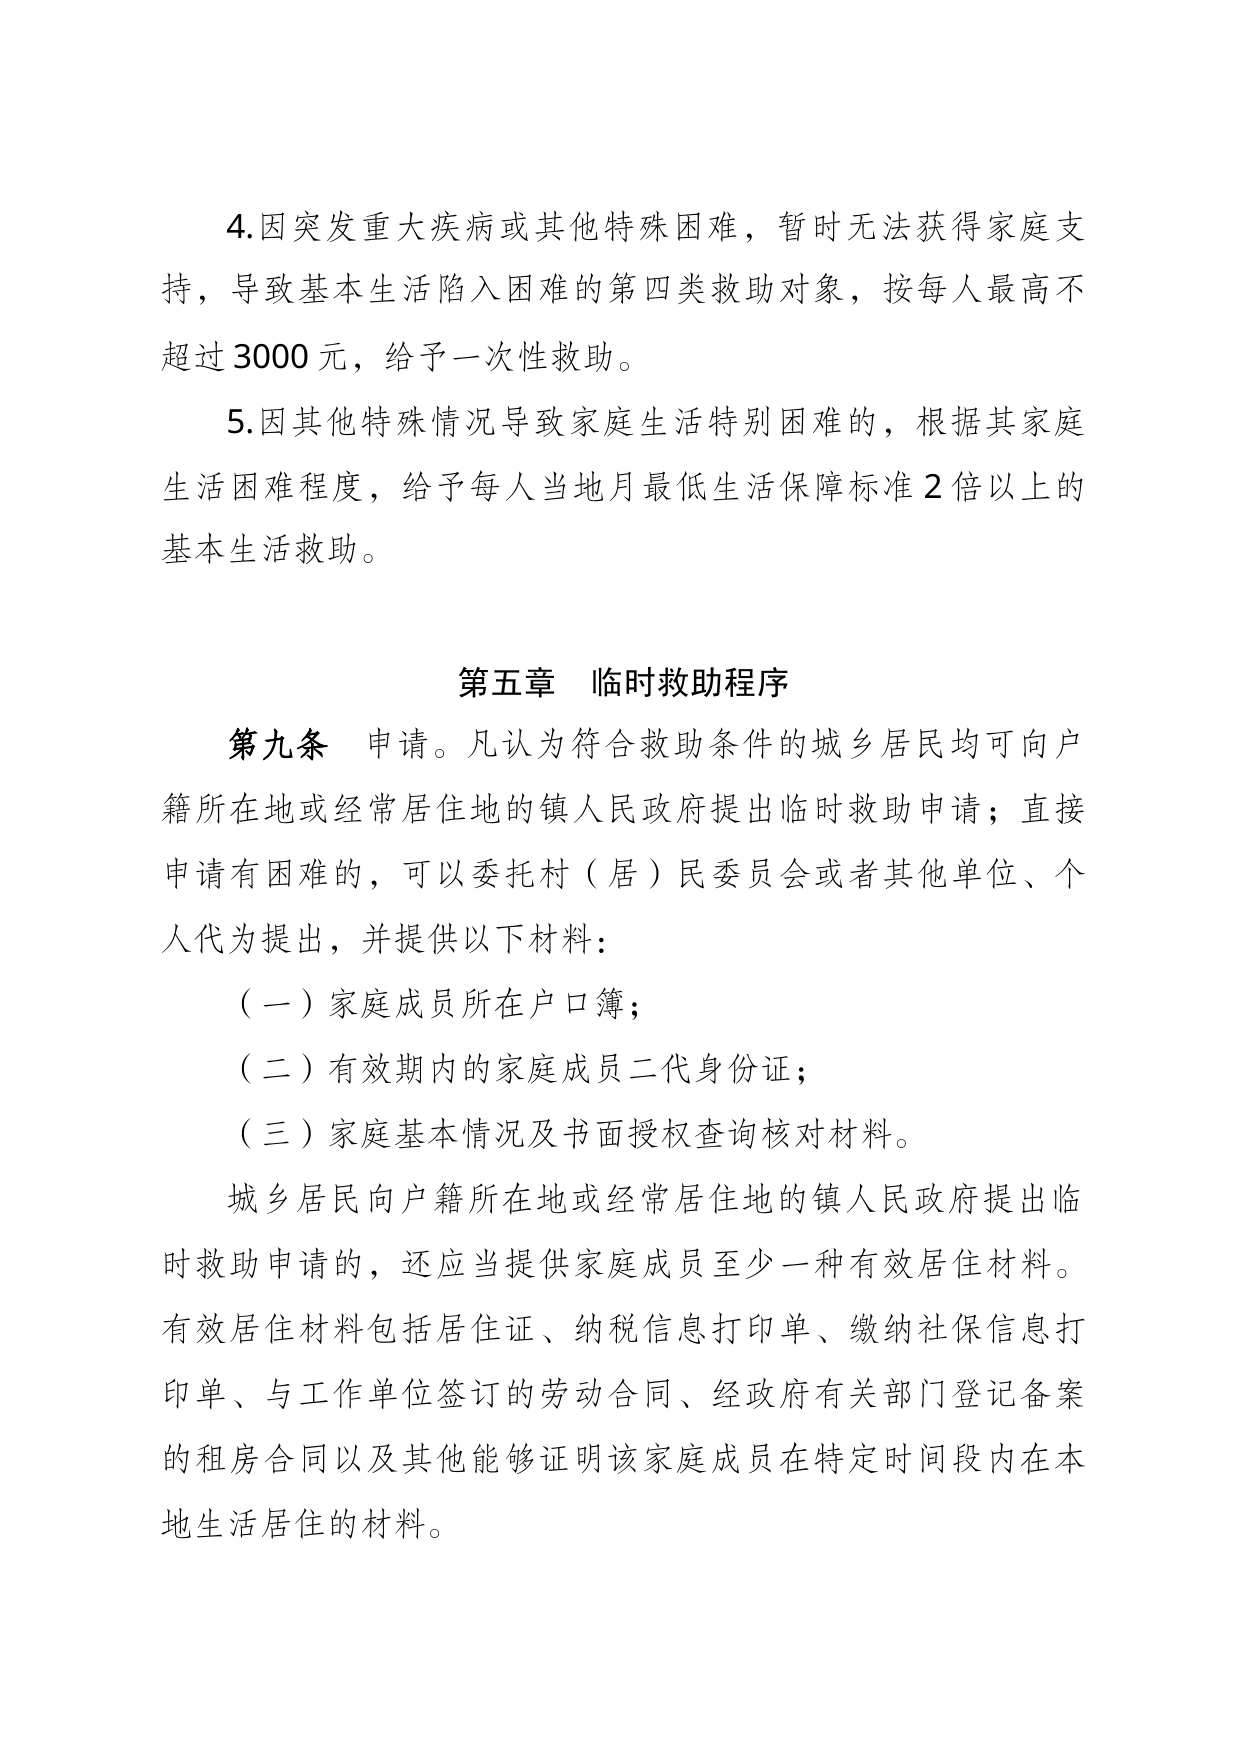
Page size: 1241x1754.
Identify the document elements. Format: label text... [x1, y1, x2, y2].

text 4.因突发重大疾病或其他特殊困难，暂时无法获得家庭支持，导致基本生活陷入困难的第四类救助对象，按每人最高不超过3000元，给予一次性救助。 [159, 193, 1087, 388]
text 城乡居民向户籍所在地或经常居住地的镇人民政府提出临时救助申请的，还应当提供家庭成员至少一种有效居住材料。有效居住材料包括居住证、纳税信息打印单、缴纳社保信息打印单、与工作单位签订的劳动合同、经政府有关部门登记备案的租房合同以及其他能够证明该家庭成员在特定时间段内在本地生活居住的材料。 [159, 1168, 1087, 1558]
text 第九条 申请。凡认为符合救助条件的城乡居民均可向户籍所在地或经常居住地的镇人民政府提出临时救助申请；直接申请有困难的，可以委托村（居）民委员会或者其他单位、个人代为提出，并提供以下材料： [159, 713, 1087, 973]
text （二）有效期内的家庭成员二代身份证； [159, 1038, 1087, 1103]
text 5.因其他特殊情况导致家庭生活特别困难的，根据其家庭生活困难程度，给予每人当地月最低生活保障标准2倍以上的基本生活救助。 [159, 388, 1087, 583]
text 第五章 临时救助程序 [159, 648, 1087, 713]
text （一）家庭成员所在户口簿； [159, 973, 1087, 1038]
text （三）家庭基本情况及书面授权查询核对材料。 [159, 1103, 1087, 1168]
